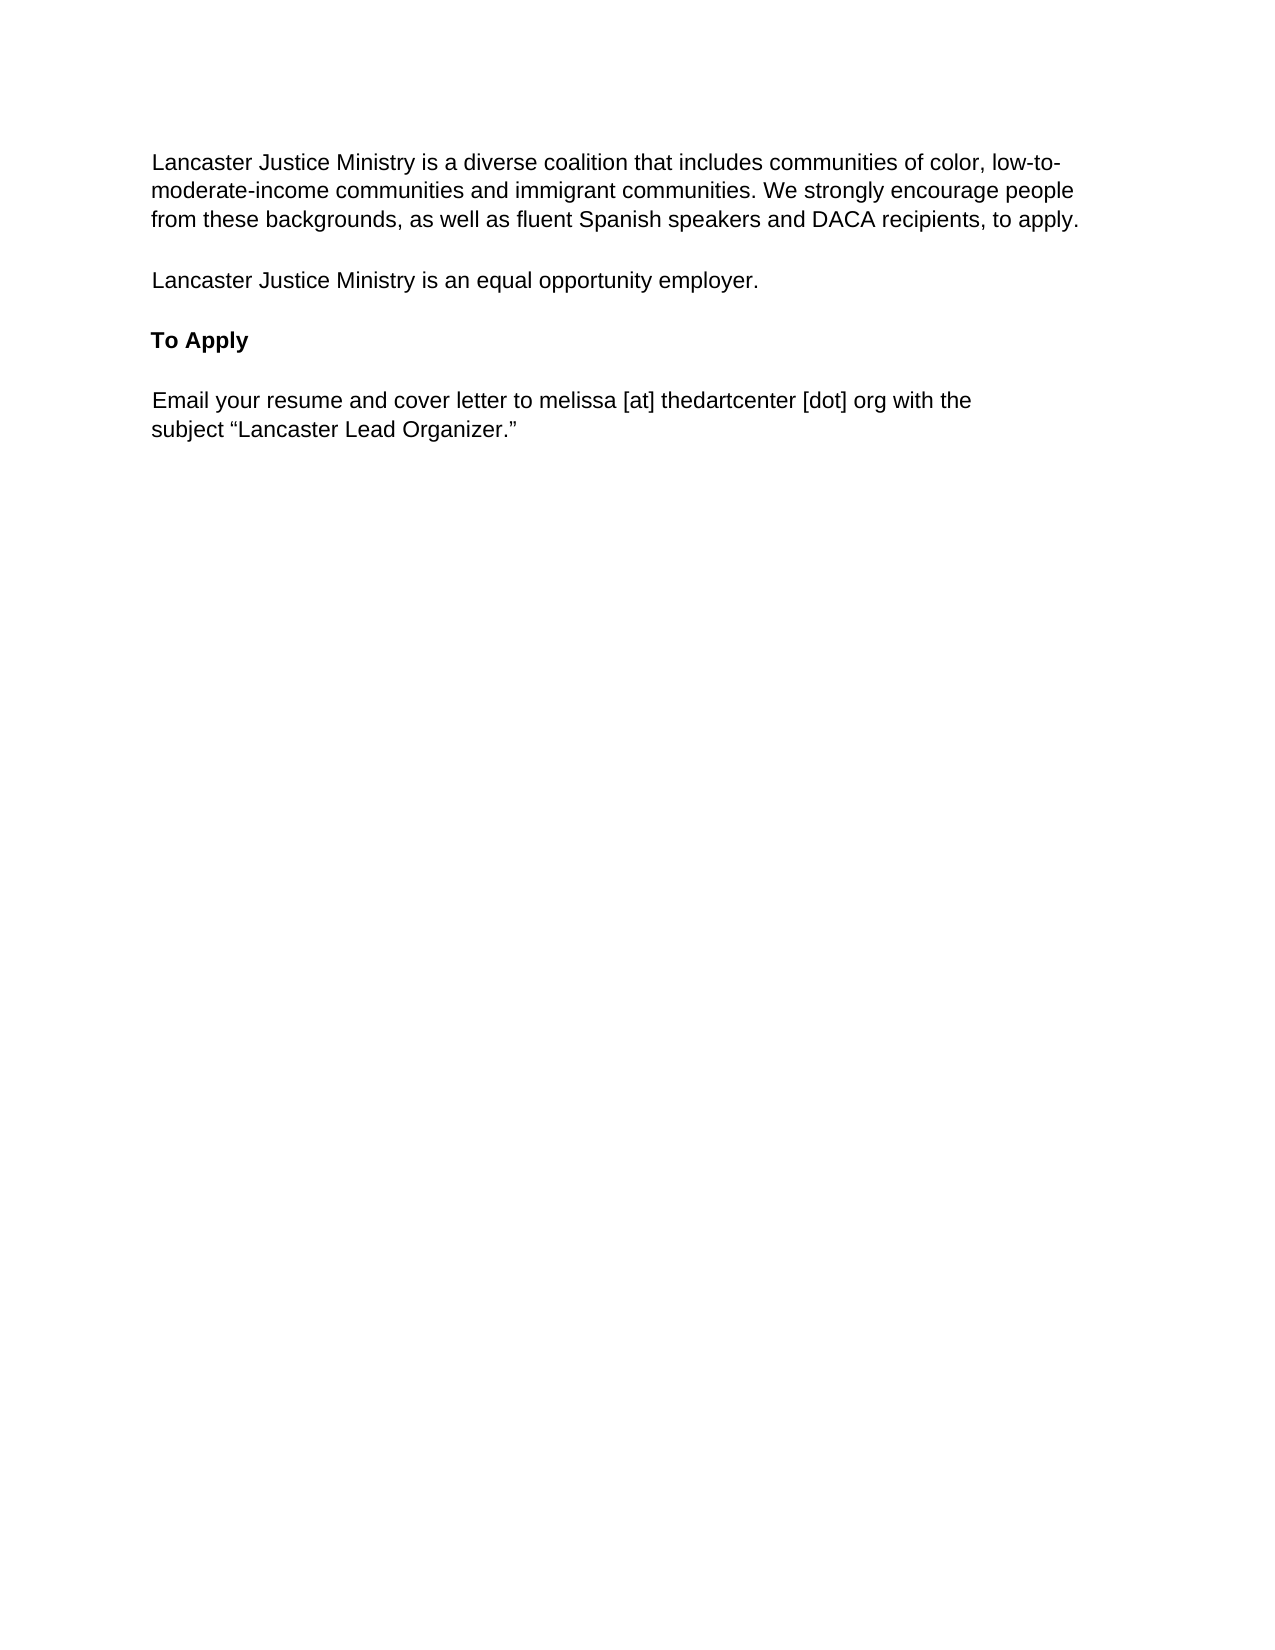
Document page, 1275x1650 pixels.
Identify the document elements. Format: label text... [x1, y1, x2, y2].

text Lancaster Justice Ministry is an equal opportunity employer. [152, 267, 1129, 293]
text Email your resume and cover letter to melissa [at] thedartcenter [dot] org with the subject “Lancaster Lead Organizer.” [151, 387, 1051, 443]
text Lancaster Justice Ministry is a diverse coalition that includes communities of color, low-to-moderate-income communities and immigrant communities. We strongly encourage people from these backgrounds, as well as fluent Spanish speakers and DACA recipients, to apply. [151, 148, 1089, 233]
text To Apply [150, 327, 1129, 353]
